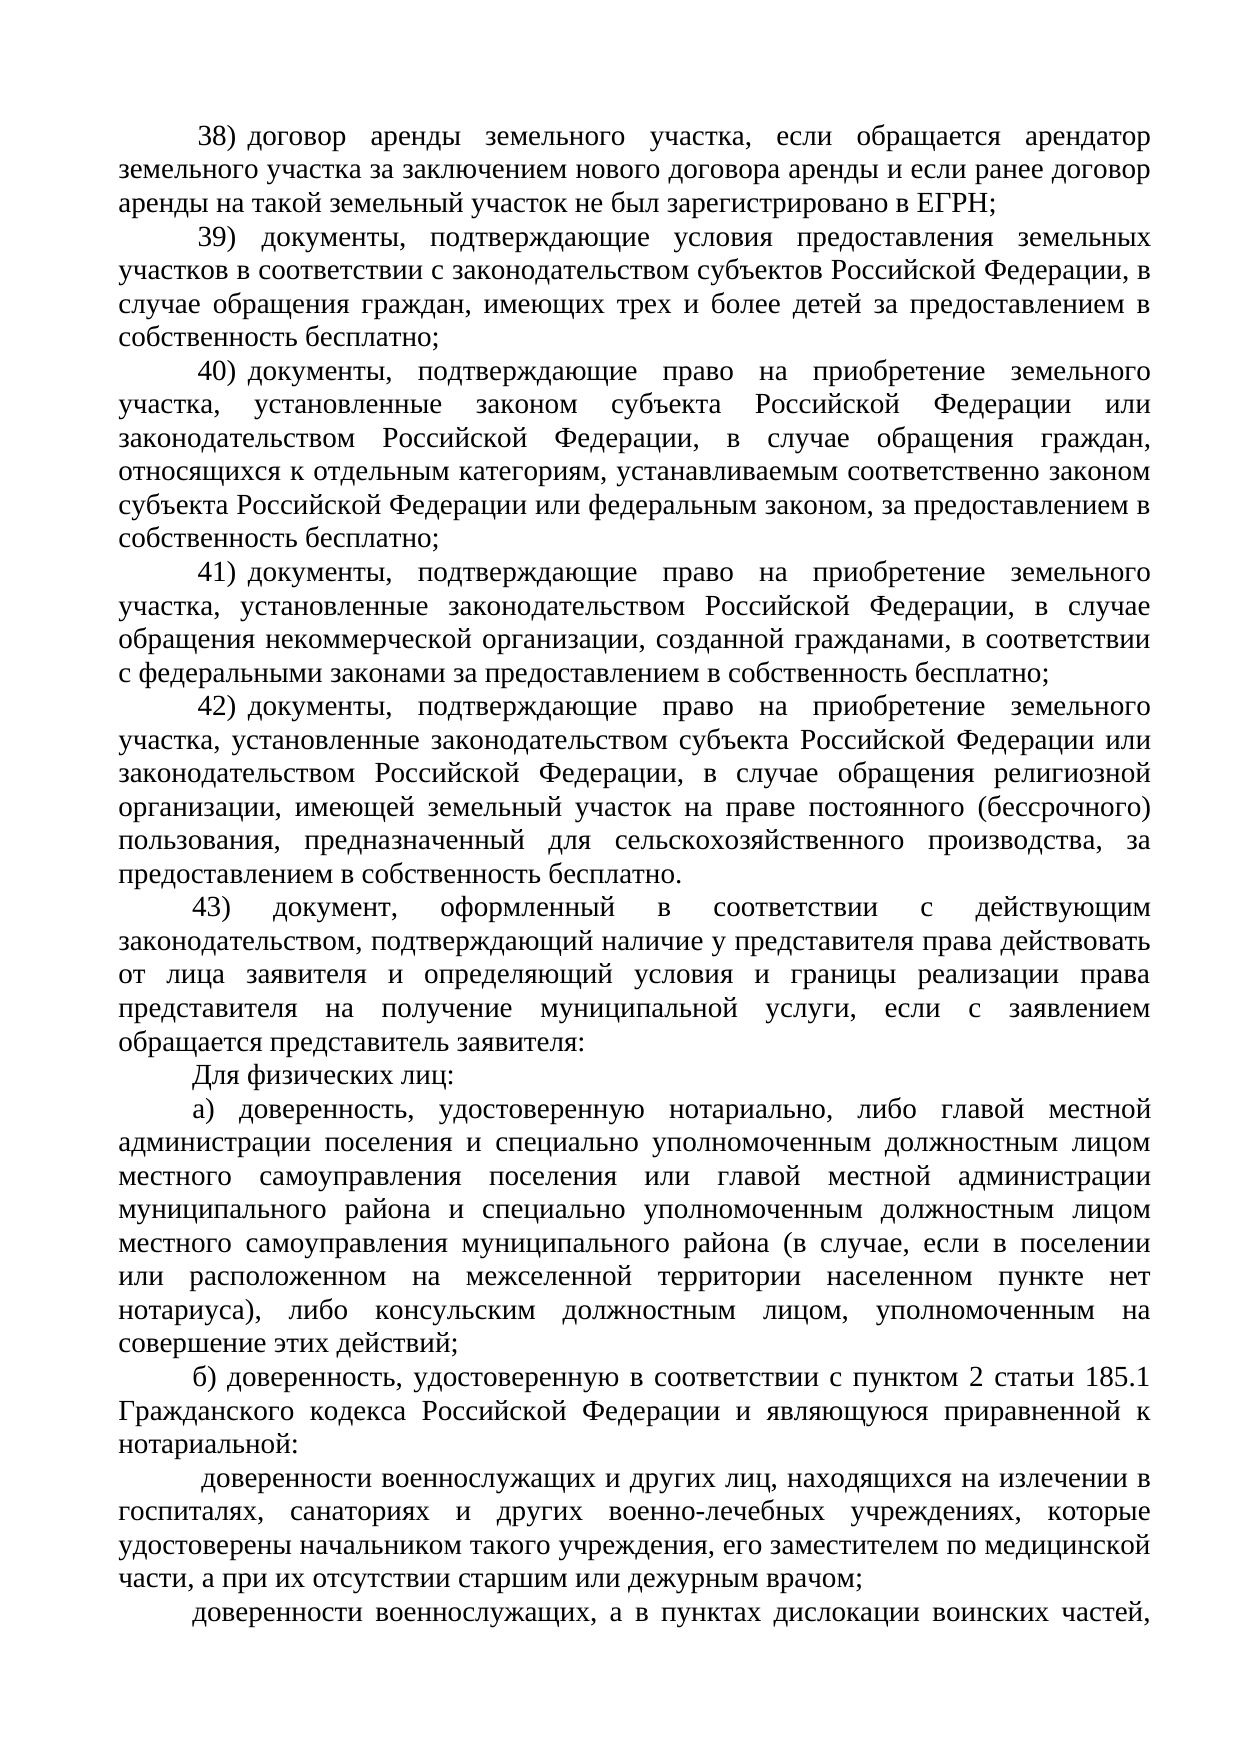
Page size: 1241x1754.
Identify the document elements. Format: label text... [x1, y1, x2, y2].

list договор аренды земельного участка, если обращается арендатор земельного участка за заключением нового договора аренды и если ранее договор аренды на такой земельный участок не был зарегистрировано в ЕГРН; [118, 118, 1152, 219]
list документы, подтверждающие право на приобретение земельного участка, установленные законодательством субъекта Российской Федерации или законодательством Российской Федерации, в случае обращения религиозной организации, имеющей земельный участок на праве постоянного (бессрочного) пользования, предназначенный для сельскохозяйственного производства, за предоставлением в собственность бесплатно. [118, 688, 1152, 889]
text а) доверенность, удостоверенную нотариально, либо главой местной администрации поселения и специально уполномоченным должностным лицом местного самоуправления поселения или главой местной администрации муниципального района и специально уполномоченным должностным лицом местного самоуправления муниципального района (в случае, если в поселении или расположенном на межселенной территории населенном пункте нет нотариуса), либо консульским должностным лицом, уполномоченным на совершение этих действий; [118, 1091, 1152, 1359]
list документы, подтверждающие условия предоставления земельных участков в соответствии с законодательством субъектов Российской Федерации, в случае обращения граждан, имеющих трех и более детей за предоставлением в собственность бесплатно; [118, 219, 1152, 353]
list документы, подтверждающие право на приобретение земельного участка, установленные законодательством Российской Федерации, в случае обращения некоммерческой организации, созданной гражданами, в соответствии с федеральными законами за предоставлением в собственность бесплатно; [118, 554, 1152, 688]
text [118, 1594, 1152, 1627]
text доверенности военнослужащих и других лиц, находящихся на излечении в госпиталях, санаториях и других военно-лечебных учреждениях, которые удостоверены начальником такого учреждения, его заместителем по медицинской части, а при их отсутствии старшим или дежурным врачом; [118, 1460, 1152, 1594]
text 43) документ, оформленный в соответствии с действующим законодательством, подтверждающий наличие у представителя права действовать от лица заявителя и определяющий условия и границы реализации права представителя на получение муниципальной услуги, если с заявлением обращается представитель заявителя: [118, 889, 1152, 1057]
text б) доверенность, удостоверенную в соответствии с пунктом 2 статьи 185.1 Гражданского кодекса Российской Федерации и являющуюся приравненной к нотариальной: [118, 1359, 1152, 1460]
text Для физических лиц: [118, 1057, 1152, 1091]
list документы, подтверждающие право на приобретение земельного участка, установленные законом субъекта Российской Федерации или законодательством Российской Федерации, в случае обращения граждан, относящихся к отдельным категориям, устанавливаемым соответственно законом субъекта Российской Федерации или федеральным законом, за предоставлением в собственность бесплатно; [118, 353, 1152, 554]
